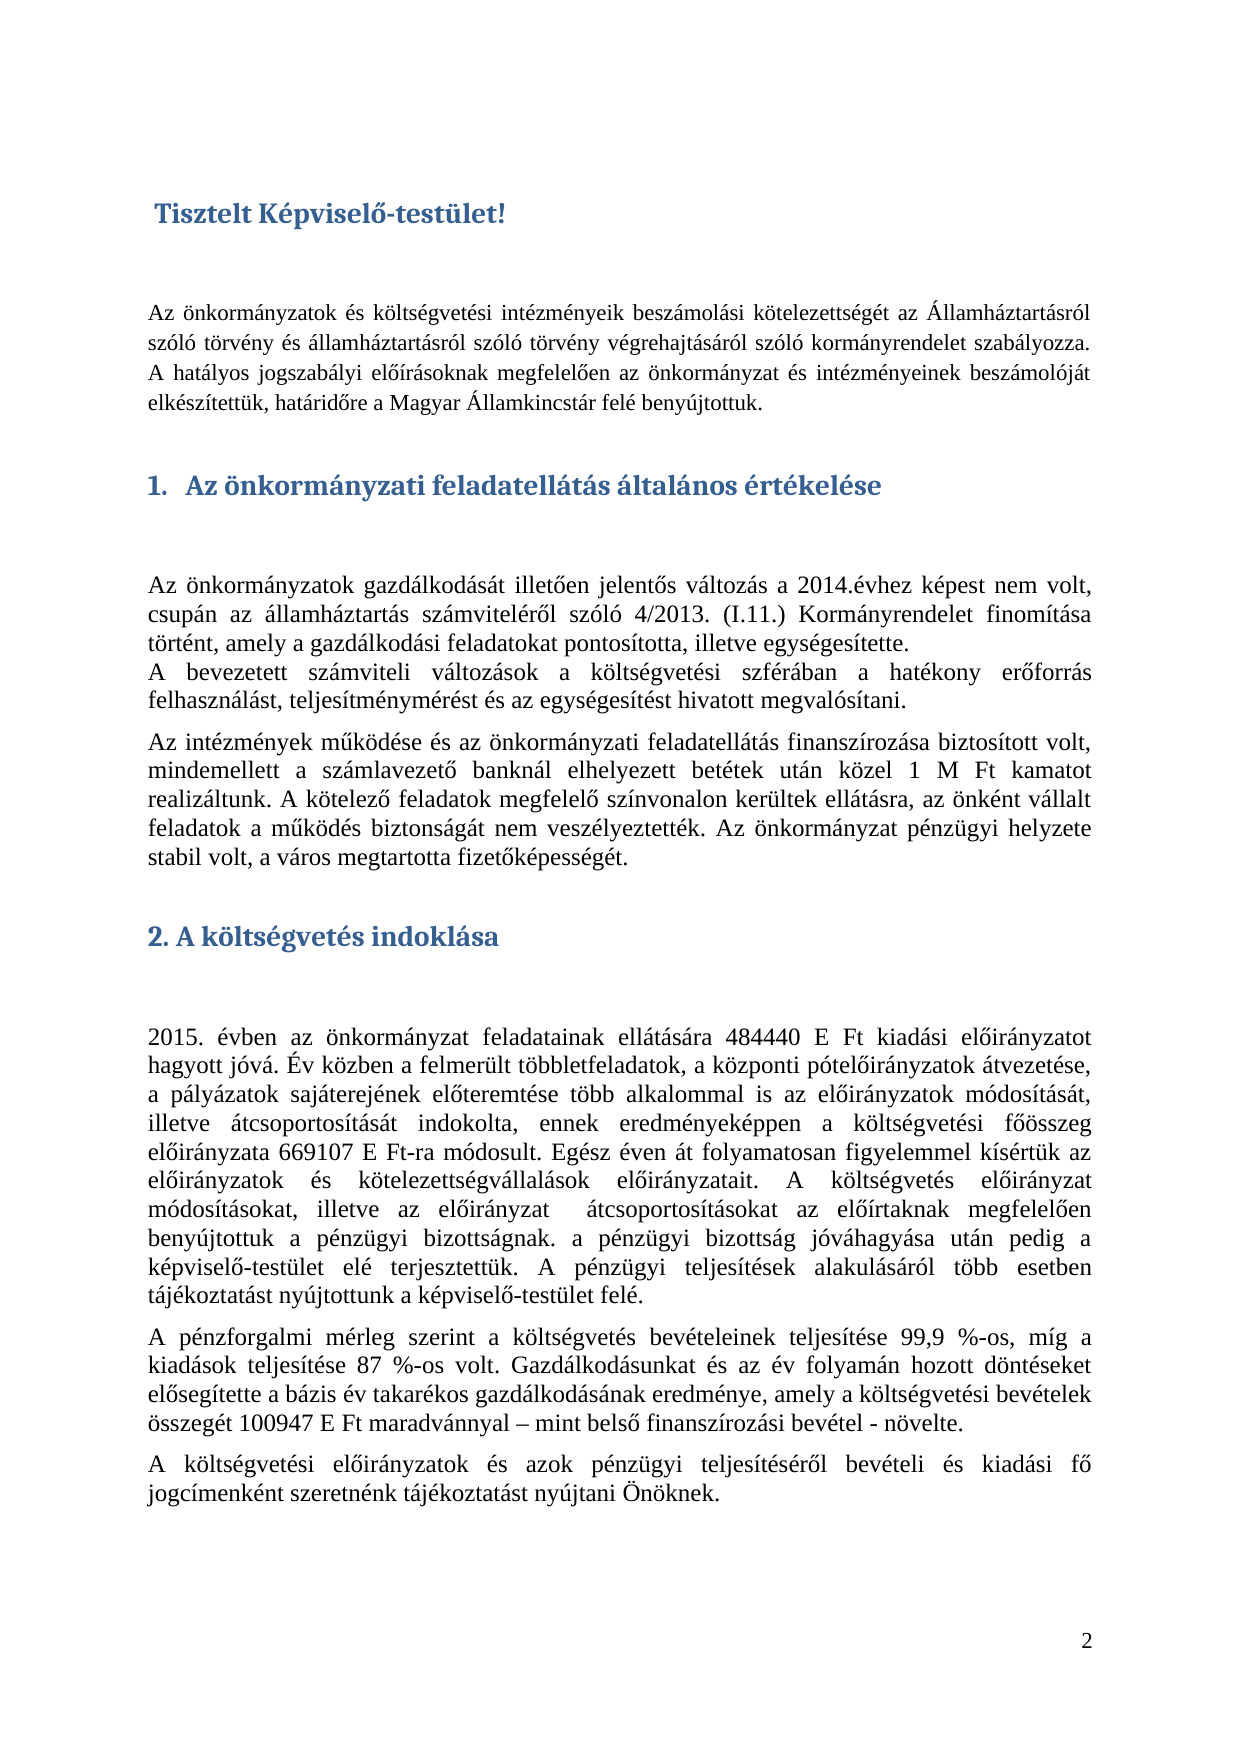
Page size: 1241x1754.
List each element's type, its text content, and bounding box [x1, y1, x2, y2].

text Az intézmények működése és az önkormányzati feladatellátás finanszírozása biztosított volt, mindemellett a számlavezető banknál elhelyezett betétek után közel 1 M Ft kamatot realizáltunk. A kötelező feladatok megfelelő színvonalon kerültek ellátásra, az önként vállalt feladatok a működés biztonságát nem veszélyeztették. Az önkormányzat pénzügyi helyzete stabil volt, a város megtartotta fizetőképességét. [148, 727, 1092, 871]
subtitle Az önkormányzati feladatellátás általános értékelése [148, 469, 1092, 503]
subtitle 2. A költségvetés indoklása [148, 921, 1092, 954]
subtitle Tisztelt Képviselő-testület! [148, 198, 1092, 231]
text A költségvetési előirányzatok és azok pénzügyi teljesítéséről bevételi és kiadási fő jogcímenként szeretnénk tájékoztatást nyújtani Önöknek. [148, 1449, 1092, 1507]
text Az önkormányzatok és költségvetési intézményeik beszámolási kötelezettségét az Államháztartásról szóló törvény és államháztartásról szóló törvény végrehajtásáról szóló kormányrendelet szabályozza. A hatályos jogszabályi előírásoknak megfelelően az önkormányzat és intézményeinek beszámolóját elkészítettük, határidőre a Magyar Államkincstár felé benyújtottuk. [148, 299, 1092, 416]
text 2015. évben az önkormányzat feladatainak ellátására 484440 E Ft kiadási előirányzatot hagyott jóvá. Év közben a felmerült többletfeladatok, a központi pótelőirányzatok átvezetése, a pályázatok sajáterejének előteremtése több alkalommal is az előirányzatok módosítását, illetve átcsoportosítását indokolta, ennek eredményeképpen a költségvetési főösszeg előirányzata 669107 E Ft-ra módosult. Egész éven át folyamatosan figyelemmel kísértük az előirányzatok és kötelezettségvállalások előirányzatait. A költségvetés előirányzat módosításokat, illetve az előirányzat átcsoportosításokat az előírtaknak megfelelően benyújtottuk a pénzügyi bizottságnak. a pénzügyi bizottság jóváhagyása után pedig a képviselő-testület elé terjesztettük. A pénzügyi teljesítések alakulásáról több esetben tájékoztatást nyújtottunk a képviselő-testület felé. [148, 1022, 1092, 1309]
text A pénzforgalmi mérleg szerint a költségvetés bevételeinek teljesítése 99,9 %-os, míg a kiadások teljesítése 87 %-os volt. Gazdálkodásunkat és az év folyamán hozott döntéseket elősegítette a bázis év takarékos gazdálkodásának eredménye, amely a költségvetési bevételek összegét 100947 E Ft maradvánnyal – mint belső finanszírozási bevétel - növelte. [148, 1322, 1092, 1437]
text A bevezetett számviteli változások a költségvetési szférában a hatékony erőforrás felhasználást, teljesítménymérést és az egységesítést hivatott megvalósítani. [148, 657, 1092, 714]
text Az önkormányzatok gazdálkodását illetően jelentős változás a 2014.évhez képest nem volt, csupán az államháztartás számviteléről szóló 4/2013. (I.11.) Kormányrendelet finomítása történt, amely a gazdálkodási feladatokat pontosította, illetve egységesítette. [148, 571, 1092, 657]
